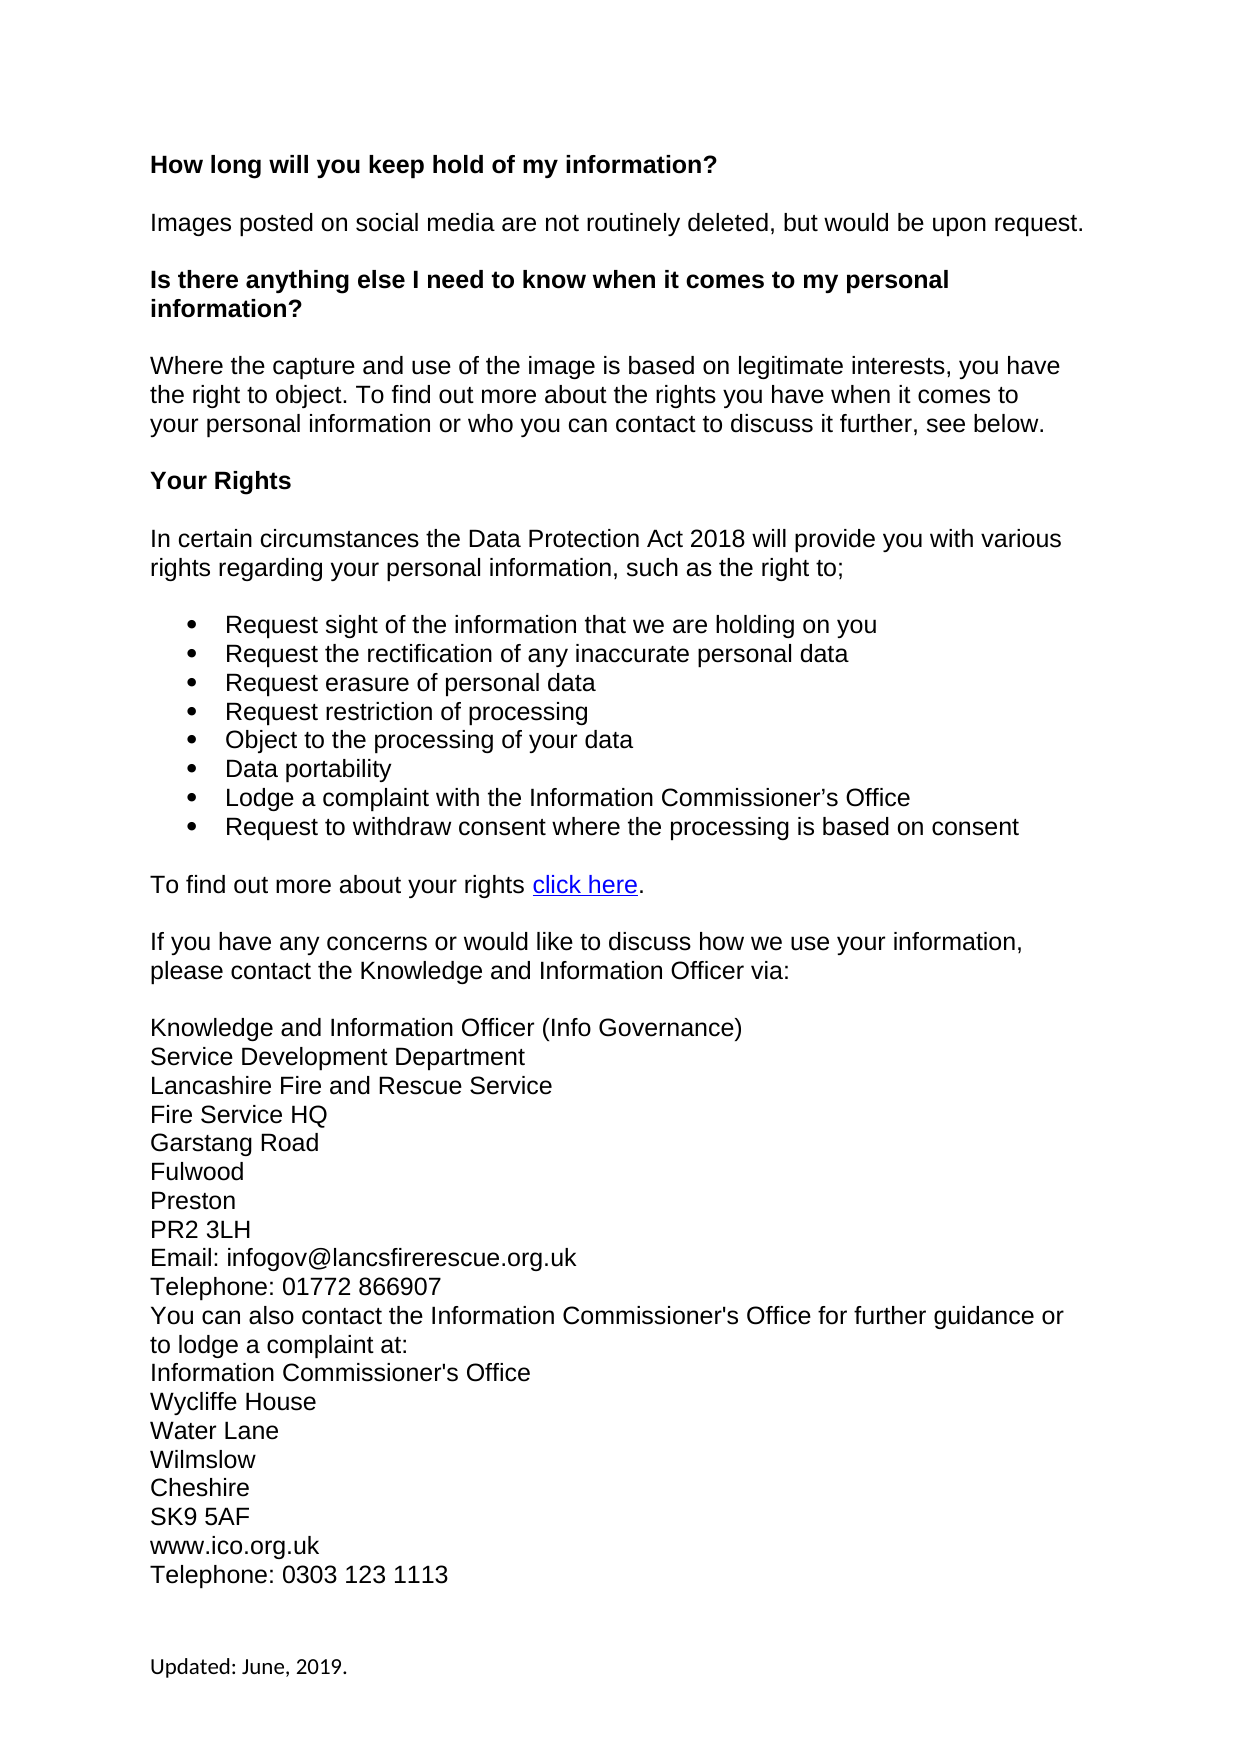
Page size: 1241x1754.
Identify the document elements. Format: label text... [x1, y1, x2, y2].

text Wycliffe House [150, 1387, 1090, 1416]
list Lodge a complaint with the Information Commissioner’s Office [187, 783, 1090, 812]
text Telephone: 0303 123 1113 [150, 1559, 1090, 1588]
text Knowledge and Information Officer (Info Governance) [150, 1013, 1090, 1042]
text please contact the Knowledge and Information Officer via: [150, 956, 1090, 984]
text SK9 5AF [150, 1502, 1090, 1531]
text PR2 3LH [150, 1214, 1090, 1243]
text Wilmslow [150, 1444, 1090, 1473]
text Water Lane [150, 1416, 1090, 1444]
text Images posted on social media are not routinely deleted, but would be upon request. [150, 207, 1090, 236]
text In certain circumstances the Data Protection Act 2018 will provide you with various [150, 524, 1090, 552]
list Object to the processing of your data [187, 725, 1090, 754]
list Request the rectification of any inaccurate personal data [187, 639, 1090, 668]
text Service Development Department [150, 1042, 1090, 1071]
text You can also contact the Information Commissioner's Office for further guidance or [150, 1301, 1090, 1329]
text How long will you keep hold of my information? [150, 150, 1090, 179]
text Preston [150, 1186, 1090, 1214]
text Garstang Road [150, 1128, 1090, 1157]
text Lancashire Fire and Rescue Service [150, 1071, 1090, 1099]
text Fulwood [150, 1157, 1090, 1186]
list Request to withdraw consent where the processing is based on consent [187, 812, 1090, 841]
list Data portability [187, 754, 1090, 783]
list Request erasure of personal data [187, 668, 1090, 697]
text your personal information or who you can contact to discuss it further, see below. [150, 409, 1090, 437]
text Is there anything else I need to know when it comes to my personal information? [150, 265, 1090, 322]
text www.ico.org.uk [150, 1531, 1090, 1559]
text To find out more about your rights click here. [150, 869, 1090, 898]
text rights regarding your personal information, such as the right to; [150, 552, 1090, 581]
list Request restriction of processing [187, 697, 1090, 725]
text Fire Service HQ [150, 1099, 1090, 1128]
text Where the capture and use of the image is based on legitimate interests, you have the right to object. To find out more about the rights you have when it comes to [150, 351, 1090, 409]
text If you have any concerns or would like to discuss how we use your information, [150, 927, 1090, 956]
text Information Commissioner's Office [150, 1358, 1090, 1387]
text Telephone: 01772 866907 [150, 1272, 1090, 1301]
list Request sight of the information that we are holding on you [187, 610, 1090, 639]
text Cheshire [150, 1473, 1090, 1502]
text Your Rights [150, 466, 1090, 495]
text Email: infogov@lancsfirerescue.org.uk [150, 1243, 1090, 1272]
text to lodge a complaint at: [150, 1329, 1090, 1358]
